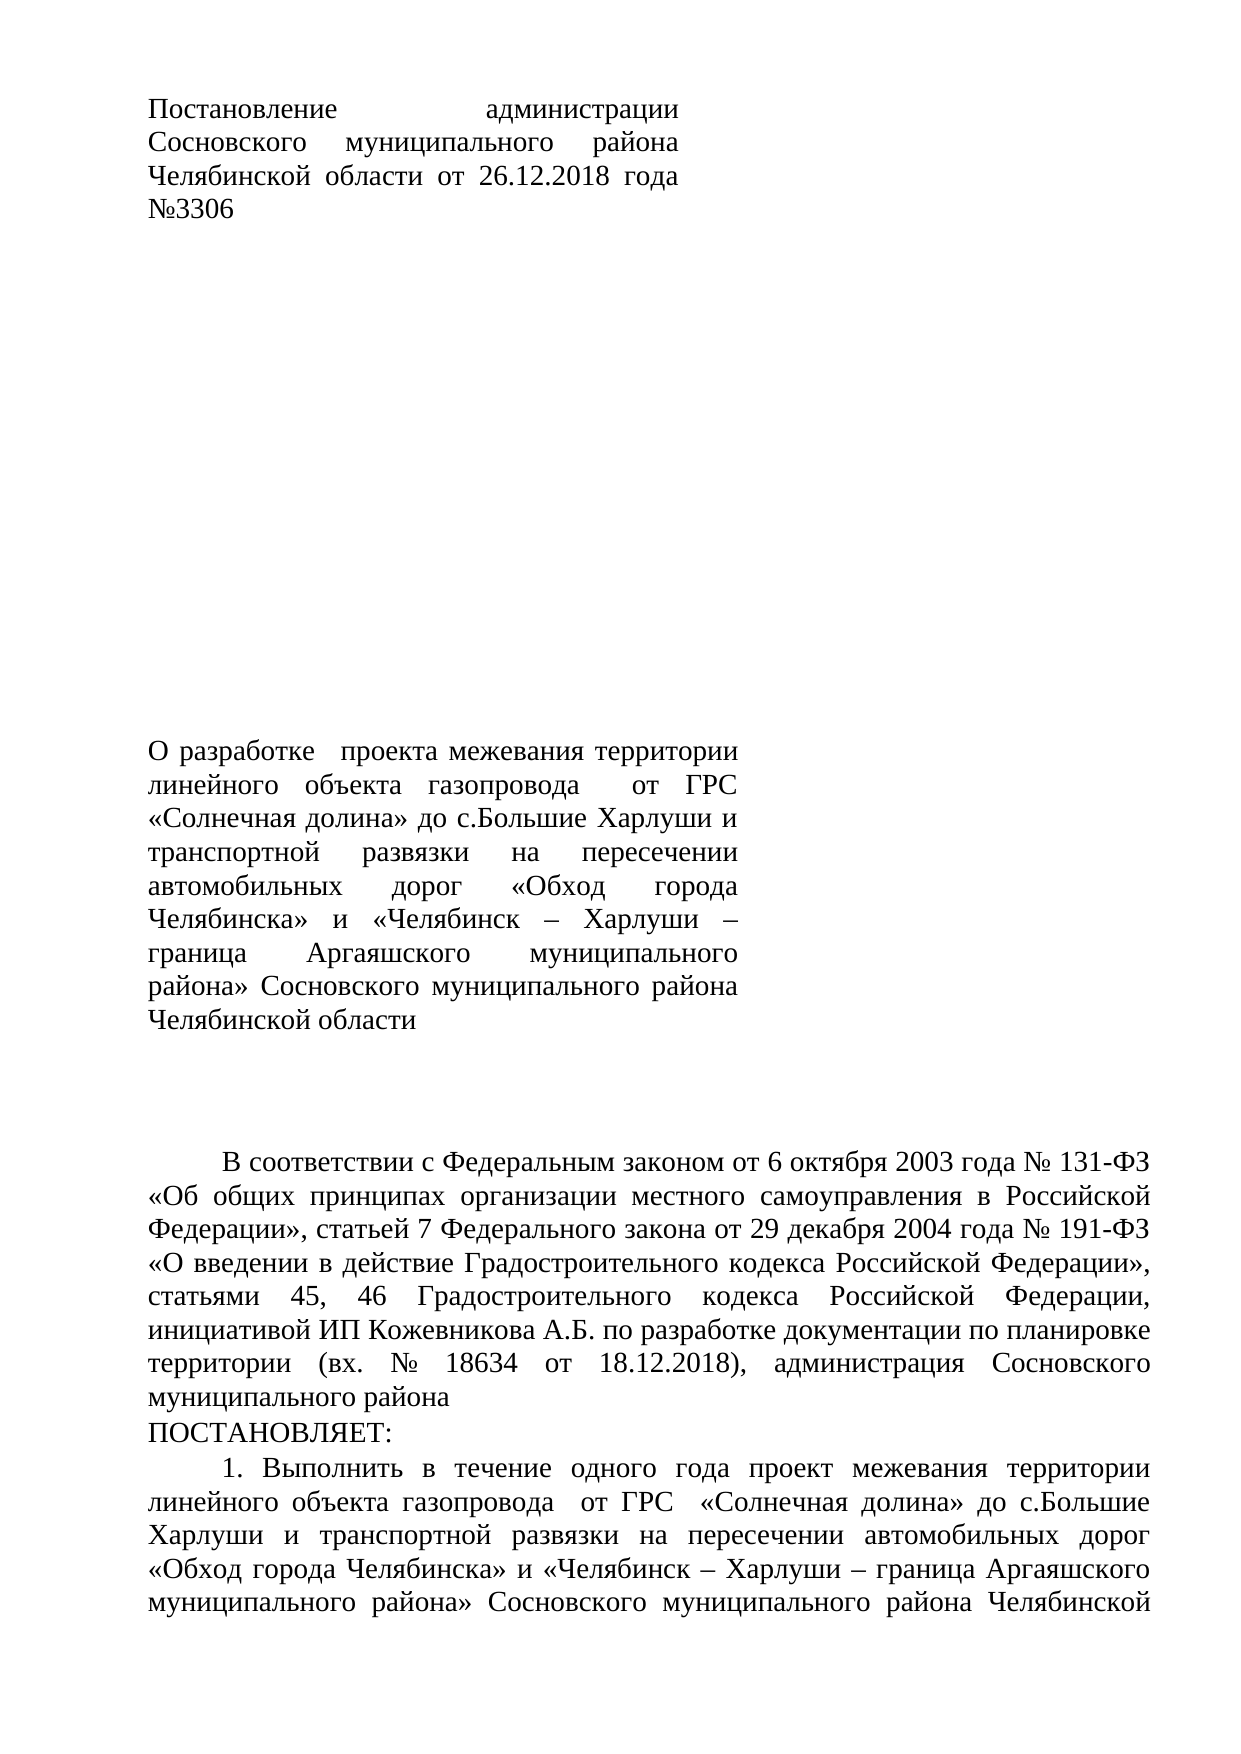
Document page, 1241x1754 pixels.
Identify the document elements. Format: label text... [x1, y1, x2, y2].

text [148, 1450, 1152, 1618]
text ПОСТАНОВЛЯЕТ: [148, 1415, 1152, 1448]
text О разработке проекта межевания территории линейного объекта газопровода от ГРС «Солнечная долина» до с.Большие Харлуши и транспортной развязки на пересечении автомобильных дорог «Обход города Челябинска» и «Челябинск – Харлуши – граница Аргаяшского муниципального района» Сосновского муниципального района Челябинской области [148, 733, 738, 1035]
text Постановление администрации Сосновского муниципального района Челябинской области от 26.12.2018 года №3306 [148, 91, 679, 225]
text В соответствии с Федеральным законом от 6 октября 2003 года № 131-ФЗ «Об общих принципах организации местного самоуправления в Российской Федерации», статьей 7 Федерального закона от 29 декабря 2004 года № 191-ФЗ «О введении в действие Градостроительного кодекса Российской Федерации», статьями 45, 46 Градостроительного кодекса Российской Федерации, инициативой ИП Кожевникова А.Б. по разработке документации по планировке территории (вх. № 18634 от 18.12.2018), администрация Сосновского муниципального района [148, 1144, 1152, 1413]
